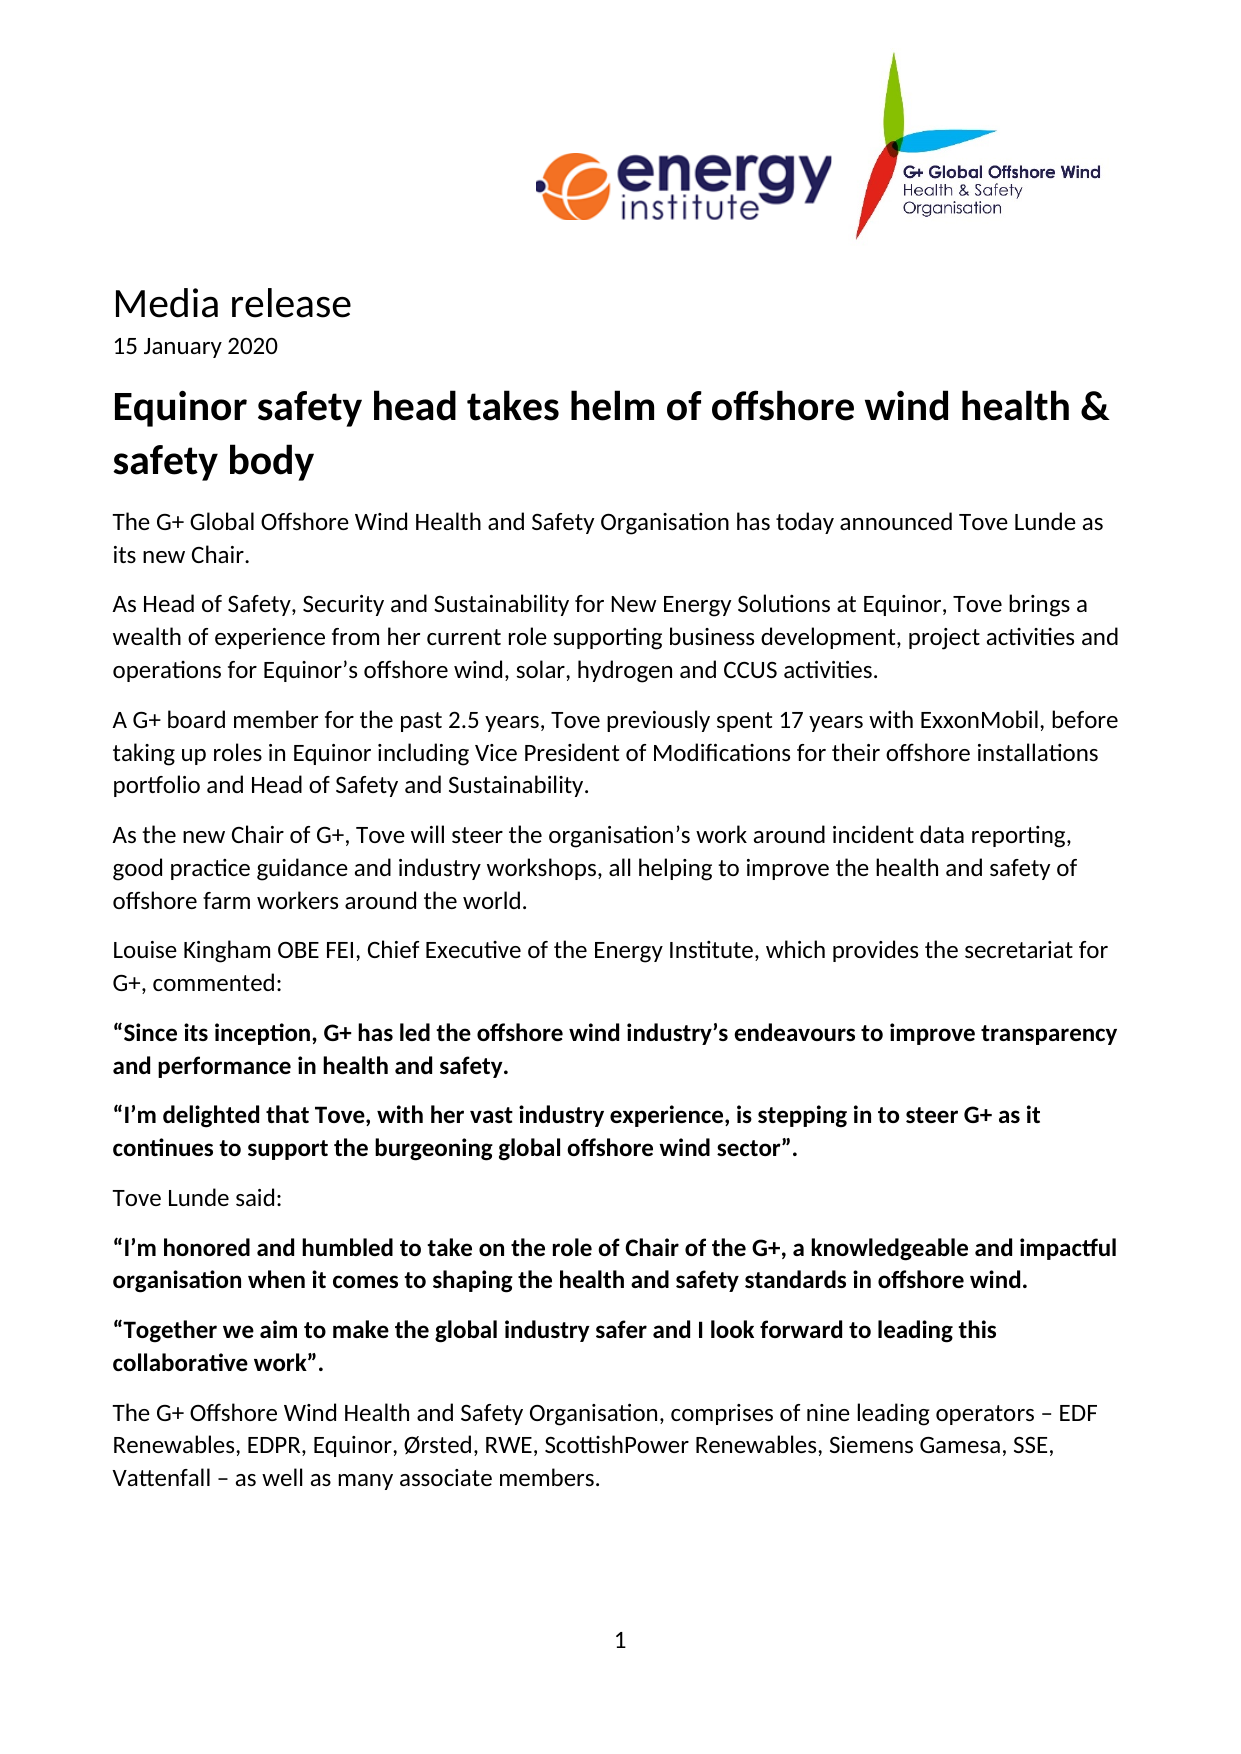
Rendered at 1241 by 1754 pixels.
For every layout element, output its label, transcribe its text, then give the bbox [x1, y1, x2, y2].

text A G+ board member for the past 2.5 years, Tove previously spent 17 years with ExxonMobil, before taking up roles in Equinor including Vice President of Modifications for their offshore installations portfolio and Head of Safety and Sustainability. [112, 704, 1128, 800]
text Equinor safety head takes helm of offshore wind health & safety body [112, 379, 1128, 485]
text Media release 15 January 2020 [112, 277, 1128, 360]
text The G+ Offshore Wind Health and Safety Organisation, comprises of nine leading operators – EDF Renewables, EDPR, Equinor, Ørsted, RWE, ScottishPower Renewables, Siemens Gamesa, SSE, Vattenfall – as well as many associate members. [112, 1397, 1128, 1493]
text As the new Chair of G+, Tove will steer the organisation’s work around incident data reporting, good practice guidance and industry workshops, all helping to improve the health and safety of offshore farm workers around the world. [112, 819, 1128, 916]
text “I’m honored and humbled to take on the role of Chair of the G+, a knowledgeable and impactful organisation when it comes to shaping the health and safety standards in offshore wind. [112, 1232, 1128, 1295]
picture [534, 153, 832, 219]
text As Head of Safety, Security and Sustainability for New Energy Solutions at Equinor, Tove brings a wealth of experience from her current role supporting business development, project activities and operations for Equinor’s offshore wind, solar, hydrogen and CCUS activities. [112, 588, 1128, 685]
picture [846, 48, 1116, 245]
text The G+ Global Offshore Wind Health and Safety Organisation has today announced Tove Lunde as its new Chair. [112, 506, 1128, 569]
text Louise Kingham OBE FEI, Chief Executive of the Energy Institute, which provides the secretariat for G+, commented: [112, 935, 1128, 998]
text Tove Lunde said: [112, 1182, 1128, 1213]
text “I’m delighted that Tove, with her vast industry experience, is stepping in to steer G+ as it continues to support the burgeoning global offshore wind sector”. [112, 1100, 1128, 1163]
text “Together we aim to make the global industry safer and I look forward to leading this collaborative work”. [112, 1314, 1128, 1378]
text “Since its inception, G+ has led the offshore wind industry’s endeavours to improve transparency and performance in health and safety. [112, 1017, 1128, 1081]
